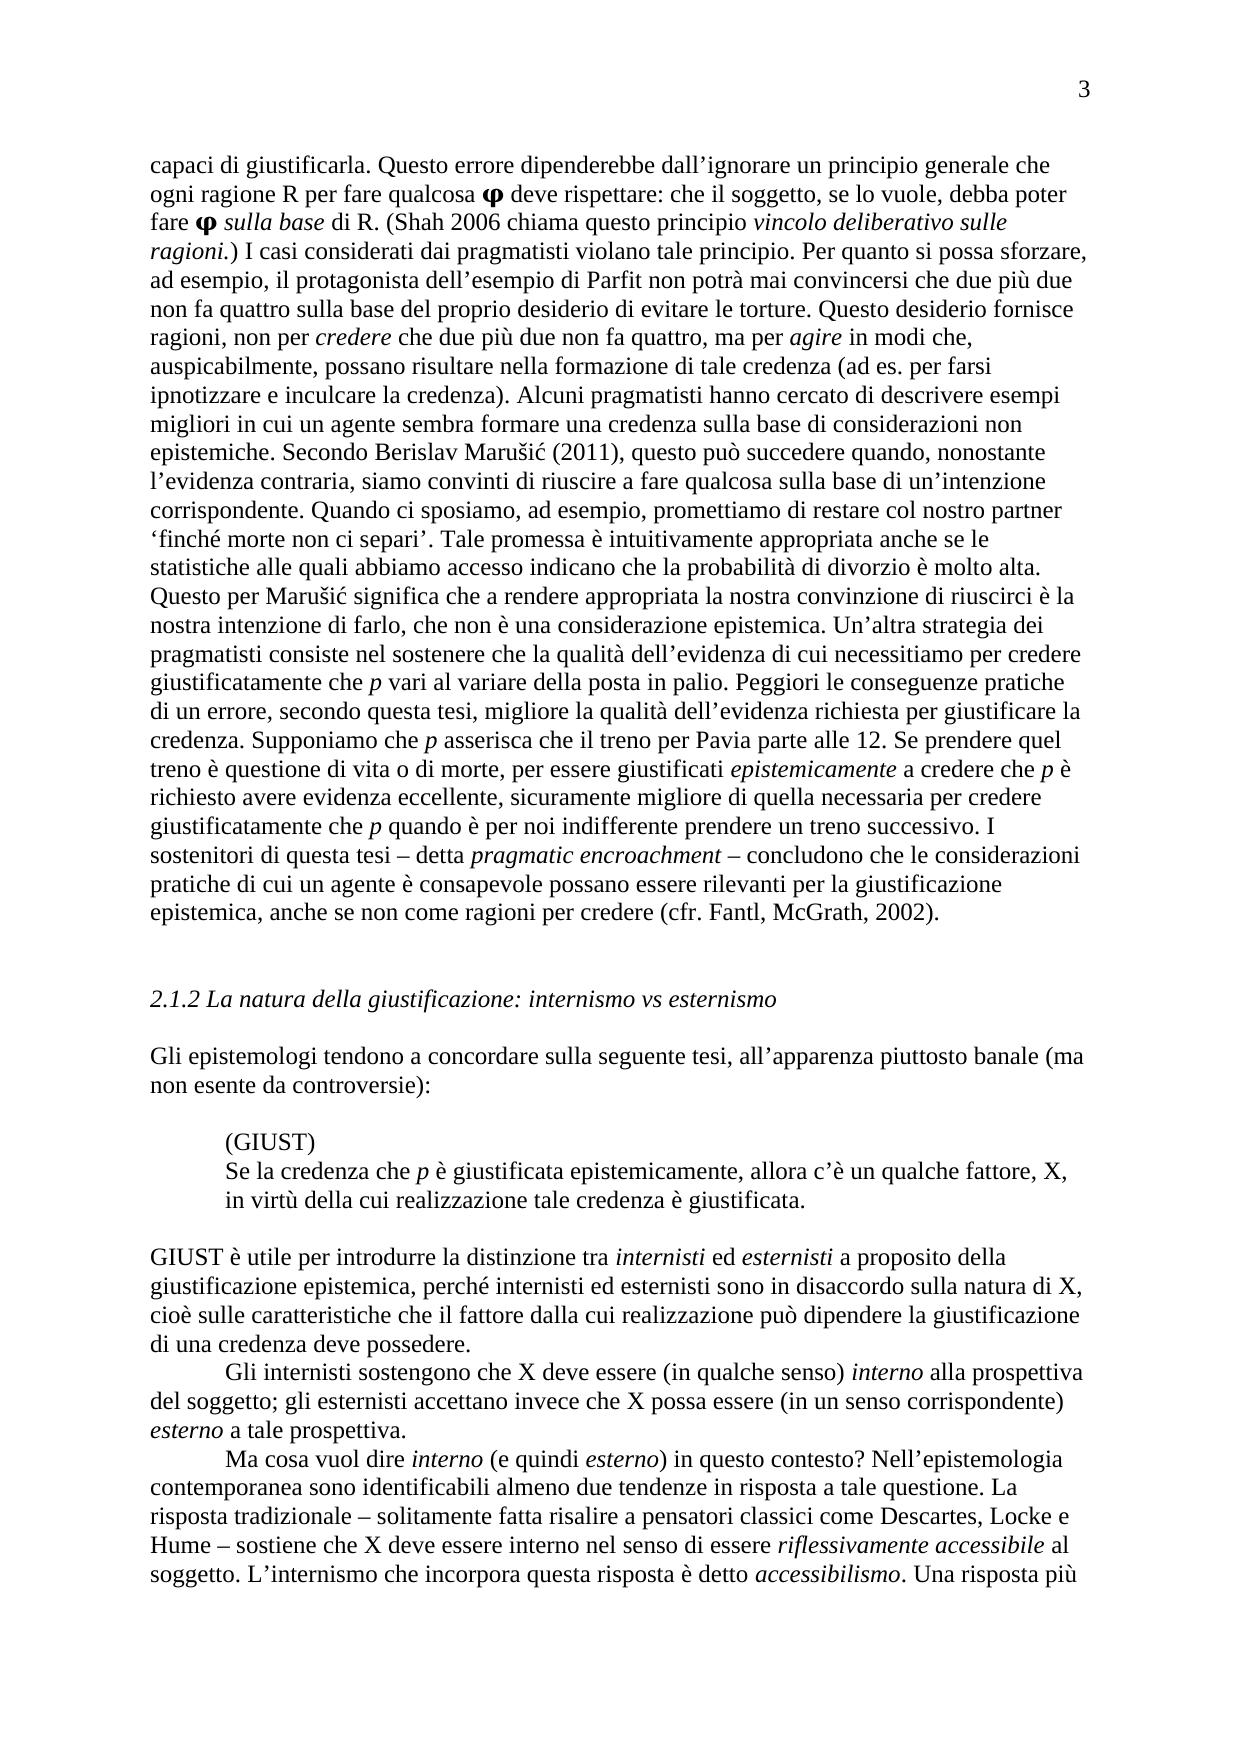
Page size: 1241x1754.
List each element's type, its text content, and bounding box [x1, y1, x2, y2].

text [150, 1444, 1090, 1587]
text 2.1.2 La natura della giustificazione: internismo vs esternismo [150, 984, 1090, 1012]
text Gli epistemologi tendono a concordare sulla seguente tesi, all’apparenza piuttosto banale (ma non esente da controversie): [150, 1041, 1090, 1099]
text GIUST è utile per introdurre la distinzione tra internisti ed esternisti a proposito della giustificazione epistemica, perché internisti ed esternisti sono in disaccordo sulla natura di X, cioè sulle caratteristiche che il fattore dalla cui realizzazione può dipendere la giustificazione di una credenza deve possedere. [150, 1242, 1090, 1357]
text Se la credenza che p è giustificata epistemicamente, allora c’è un qualche fattore, X, in virtù della cui realizzazione tale credenza è giustificata. [225, 1156, 1090, 1214]
text (GIUST) [225, 1127, 1090, 1156]
text Gli internisti sostengono che X deve essere (in qualche senso) interno alla prospettiva del soggetto; gli esternisti accettano invece che X possa essere (in un senso corrispondente) esterno a tale prospettiva. [150, 1357, 1090, 1444]
text Ai pragmatisti si contrappongono gli evidenzialisti, i quali sostengono che le uniche ragioni per credere, e quindi l’unico tipo di giustificazione di cui le nostre credenze possono godere, sia di tipo epistemico. Secondo questi filosofi, i pragmatisti scambiano erroneamente le considerazioni pratiche che depongono a favore dell’avere una certa credenza con ragioni capaci di giustificarla. Questo errore dipenderebbe dall’ignorare un principio generale che ogni ragione R per fare qualcosa 𝛗 deve rispettare: che il soggetto, se lo vuole, debba poter fare 𝛗 sulla base di R. (Shah 2006 chiama questo principio vincolo deliberativo sulle ragioni.) I casi considerati dai pragmatisti violano tale principio. Per quanto si possa sforzare, ad esempio, il protagonista dell’esempio di Parfit non potrà mai convincersi che due più due non fa quattro sulla base del proprio desiderio di evitare le torture. Questo desiderio fornisce ragioni, non per credere che due più due non fa quattro, ma per agire in modi che, auspicabilmente, possano risultare nella formazione di tale credenza (ad es. per farsi ipnotizzare e inculcare la credenza). Alcuni pragmatisti hanno cercato di descrivere esempi migliori in cui un agente sembra formare una credenza sulla base di considerazioni non epistemiche. Secondo Berislav Marušić (2011), questo può succedere quando, nonostante l’evidenza contraria, siamo convinti di riuscire a fare qualcosa sulla base di un’intenzione corrispondente. Quando ci sposiamo, ad esempio, promettiamo di restare col nostro partner ‘finché morte non ci separi’. Tale promessa è intuitivamente appropriata anche se le statistiche alle quali abbiamo accesso indicano che la probabilità di divorzio è molto alta. Questo per Marušić significa che a rendere appropriata la nostra convinzione di riuscirci è la nostra intenzione di farlo, che non è una considerazione epistemica. Un’altra strategia dei pragmatisti consiste nel sostenere che la qualità dell’evidenza di cui necessitiamo per credere giustificatamente che p vari al variare della posta in palio. Peggiori le conseguenze pratiche di un errore, secondo questa tesi, migliore la qualità dell’evidenza richiesta per giustificare la credenza. Supponiamo che p asserisca che il treno per Pavia parte alle 12. Se prendere quel treno è questione di vita o di morte, per essere giustificati epistemicamente a credere che p è richiesto avere evidenza eccellente, sicuramente migliore di quella necessaria per credere giustificatamente che p quando è per noi indifferente prendere un treno successivo. I sostenitori di questa tesi – detta pragmatic encroachment – concludono che le considerazioni pratiche di cui un agente è consapevole possano essere rilevanti per la giustificazione epistemica, anche se non come ragioni per credere (cfr. Fantl, McGrath, 2002). [150, 150, 1090, 926]
